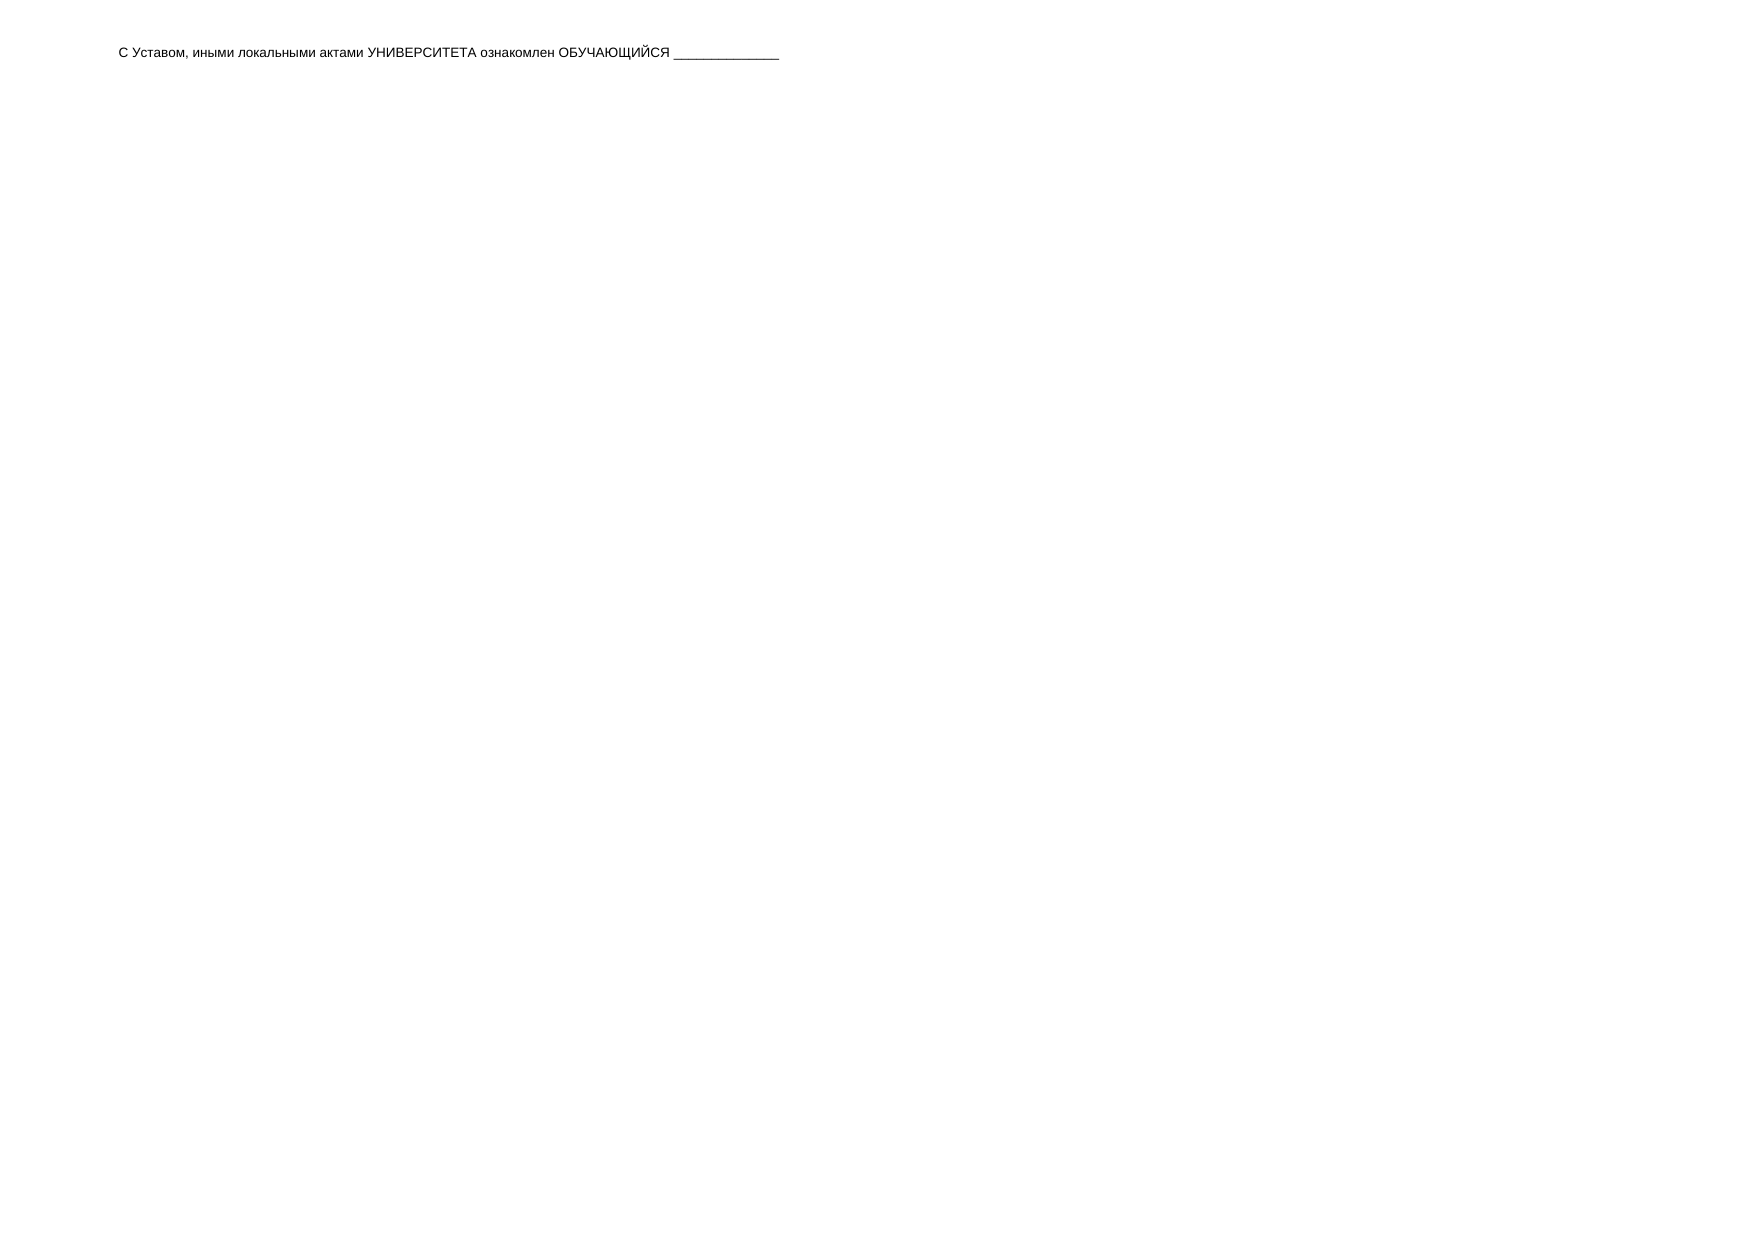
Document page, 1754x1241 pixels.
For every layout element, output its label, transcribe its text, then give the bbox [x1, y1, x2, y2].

text С Уставом, иными локальными актами УНИВЕРСИТЕТА ознакомлен ОБУЧАЮЩИЙСЯ ______________ [89, 44, 856, 60]
